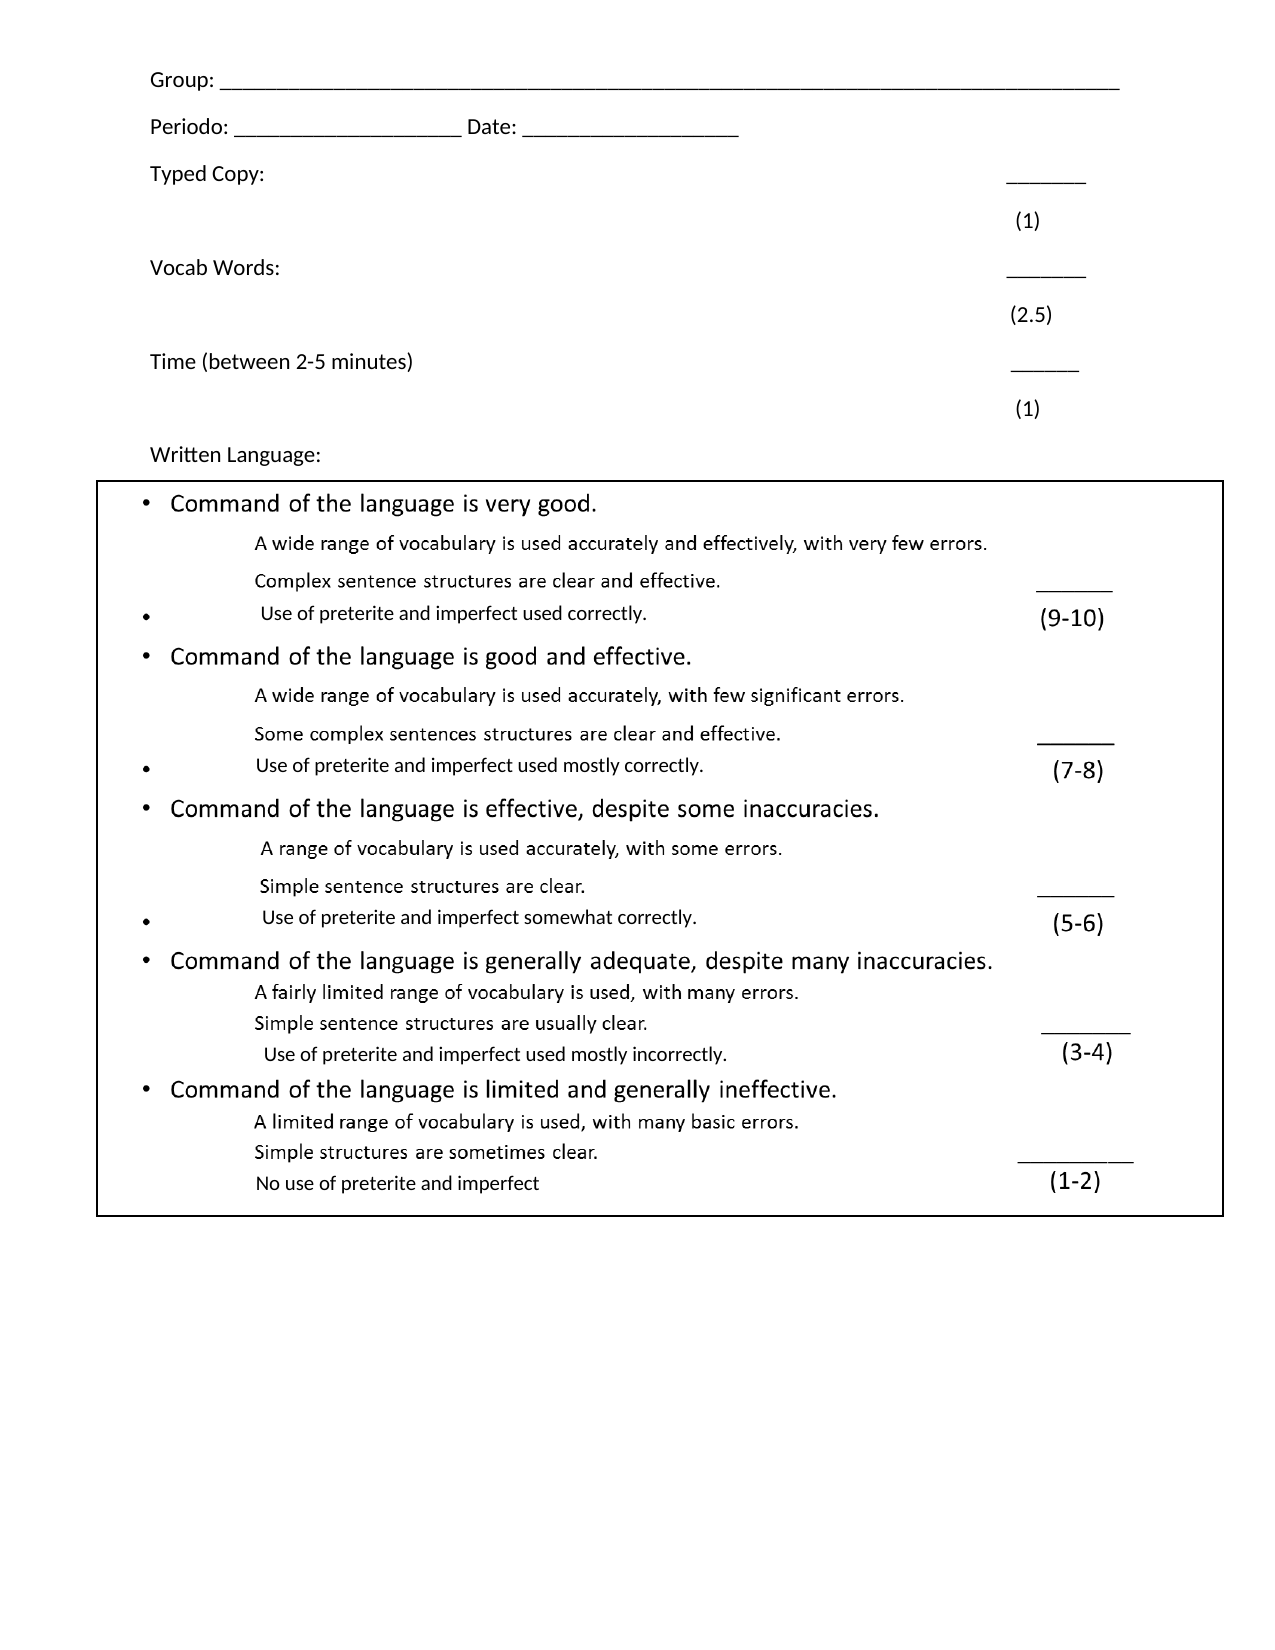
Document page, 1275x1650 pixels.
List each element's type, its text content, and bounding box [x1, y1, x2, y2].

text (2.5) [150, 300, 1125, 328]
text Periodo: ____________________ Date: ___________________ [150, 112, 1125, 141]
text Typed Copy: _______ [150, 159, 1125, 187]
text Written Language: [150, 441, 1125, 469]
picture [126, 482, 1149, 1211]
text (1) [150, 206, 1125, 234]
text (1) [150, 394, 1125, 422]
text Group: _______________________________________________________________________________ [150, 66, 1125, 94]
text Vocab Words: _______ [150, 253, 1125, 281]
text Time (between 2-5 minutes) ______ [150, 347, 1125, 375]
